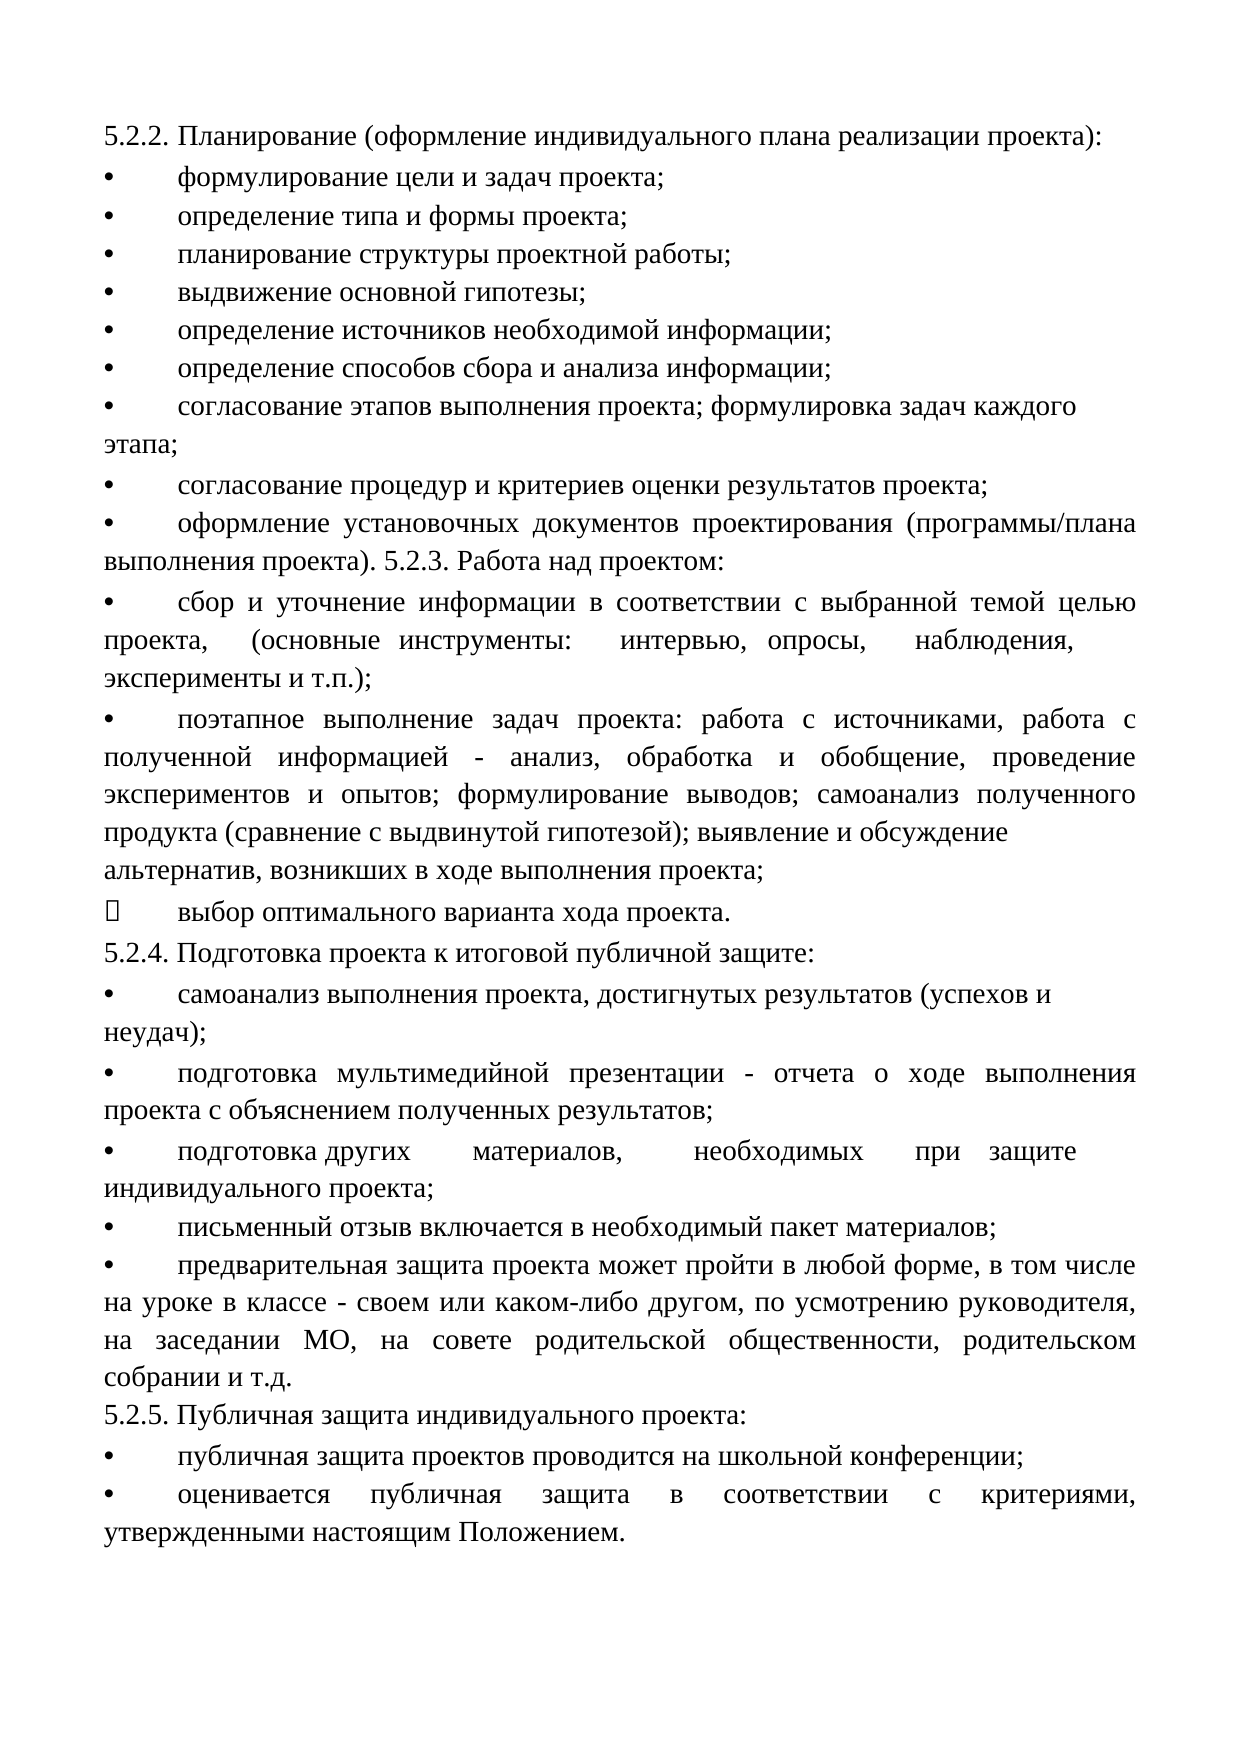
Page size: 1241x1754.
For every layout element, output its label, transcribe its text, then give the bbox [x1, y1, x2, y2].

list выдвижение основной гипотезы; [103, 274, 1137, 307]
list самоанализ выполнения проекта, достигнутых результатов (успехов и [103, 976, 1137, 1009]
list подготовка других материалов, необходимых при защите индивидуального проекта; [103, 1133, 1137, 1204]
list Планирование (оформление индивидуального плана реализации проекта): [103, 118, 1137, 152]
text неудач); [103, 1014, 1137, 1047]
list определение типа и формы проекта; [103, 197, 1137, 231]
list поэтапное выполнение задач проекта: работа с источниками, работа с полученной информацией - анализ, обработка и обобщение, проведение экспериментов и опытов; формулирование выводов; самоанализ полученного продукта (сравнение с выдвинутой гипотезой); выявление и обсуждение [103, 701, 1137, 847]
list подготовка мультимедийной презентации - отчета о ходе выполнения проекта с объяснением полученных результатов; [103, 1055, 1137, 1126]
list публичная защита проектов проводится на школьной конференции; [103, 1438, 1137, 1472]
list согласование этапов выполнения проекта; формулировка задач каждого [103, 388, 1137, 422]
text альтернатив, возникших в ходе выполнения проекта; [103, 852, 822, 886]
list формулирование цели и задач проекта; [103, 159, 1137, 193]
list планирование структуры проектной работы; [103, 236, 1137, 269]
text этапа; [103, 426, 1137, 460]
list предварительная защита проекта может пройти в любой форме, в том числе на уроке в классе - своем или каком-либо другом, по усмотрению руководителя, на заседании МО, на совете родительской общественности, родительском собрании и т.д. [103, 1247, 1137, 1393]
list согласование процедур и критериев оценки результатов проекта; [103, 467, 1137, 501]
text  выбор оптимального варианта хода проекта. [103, 890, 822, 930]
text 5.2.4. Подготовка проекта к итоговой публичной защите: [103, 935, 1137, 968]
list определение способов сбора и анализа информации; [103, 350, 1137, 384]
list сбор и уточнение информации в соответствии с выбранной темой целью проекта, (основные инструменты: интервью, опросы, наблюдения, эксперименты и т.п.); [103, 584, 1137, 694]
list письменный отзыв включается в необходимый пакет материалов; [103, 1208, 1137, 1242]
list определение источников необходимой информации; [103, 312, 1137, 346]
list оформление установочных документов проектирования (программы/плана выполнения проекта). 5.2.3. Работа над проектом: [103, 505, 1137, 576]
list оценивается публичная защита в соответствии с критериями, утвержденными настоящим Положением. [103, 1476, 1137, 1547]
text 5.2.5. Публичная защита индивидуального проекта: [103, 1397, 1137, 1431]
